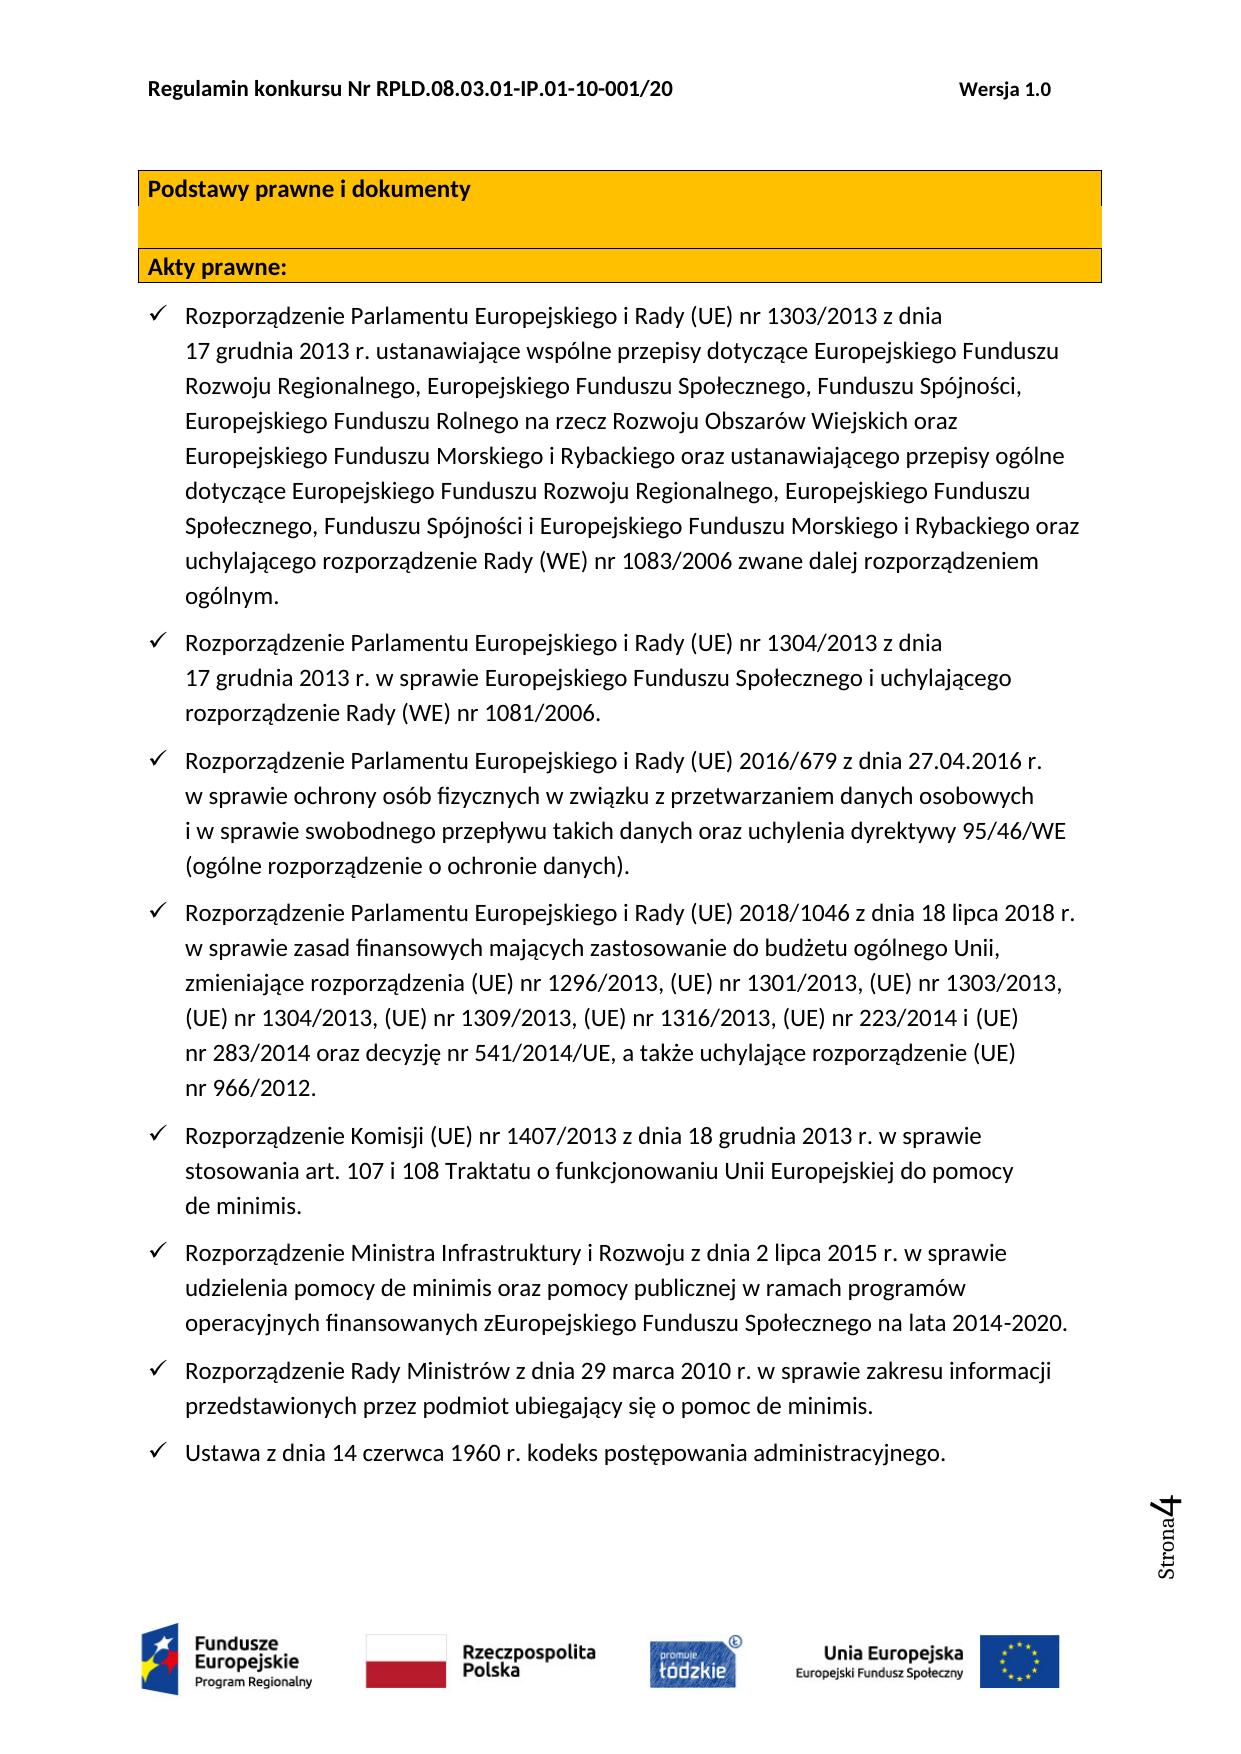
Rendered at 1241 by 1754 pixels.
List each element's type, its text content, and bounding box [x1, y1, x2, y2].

list Rozporządzenie Parlamentu Europejskiego i Rady (UE) nr 1304/2013 z dnia 17 grudnia 2013 r. w sprawie Europejskiego Funduszu Społecznego i uchylającego rozporządzenie Rady (WE) nr 1081/2006. [148, 627, 1093, 728]
picture [53, 1561, 1105, 1751]
list Rozporządzenie Komisji (UE) nr 1407/2013 z dnia 18 grudnia 2013 r. w sprawie stosowania art. 107 i 108 Traktatu o funkcjonowaniu Unii Europejskiej do pomocy de minimis. [148, 1120, 1093, 1220]
text Akty prawne: [139, 249, 1101, 282]
list Rozporządzenie Rady Ministrów z dnia 29 marca 2010 r. w sprawie zakresu informacji przedstawionych przez podmiot ubiegający się o pomoc de minimis. [148, 1355, 1093, 1420]
list Rozporządzenie Parlamentu Europejskiego i Rady (UE) 2016/679 z dnia 27.04.2016 r. w sprawie ochrony osób fizycznych w związku z przetwarzaniem danych osobowych i w sprawie swobodnego przepływu takich danych oraz uchylenia dyrektywy 95/46/WE (ogólne rozporządzenie o ochronie danych). [148, 745, 1093, 880]
subtitle Podstawy prawne i dokumenty [139, 171, 1101, 206]
list Rozporządzenie Parlamentu Europejskiego i Rady (UE) 2018/1046 z dnia 18 lipca 2018 r. w sprawie zasad finansowych mających zastosowanie do budżetu ogólnego Unii, zmieniające rozporządzenia (UE) nr 1296/2013, (UE) nr 1301/2013, (UE) nr 1303/2013,(UE) nr 1304/2013, (UE) nr 1309/2013, (UE) nr 1316/2013, (UE) nr 223/2014 i (UE) nr 283/2014 oraz decyzję nr 541/2014/UE, a także uchylające rozporządzenie (UE) nr 966/2012. [148, 897, 1093, 1103]
list Rozporządzenie Ministra Infrastruktury i Rozwoju z dnia 2 lipca 2015 r. w sprawie udzielenia pomocy de minimis oraz pomocy publicznej w ramach programów operacyjnych finansowanych zEuropejskiego Funduszu Społecznego na lata 2014-2020. [148, 1237, 1093, 1338]
list Ustawa z dnia 14 czerwca 1960 r. kodeks postępowania administracyjnego. [148, 1437, 1093, 1468]
list Rozporządzenie Parlamentu Europejskiego i Rady (UE) nr 1303/2013 z dnia 17 grudnia 2013 r. ustanawiające wspólne przepisy dotyczące Europejskiego Funduszu Rozwoju Regionalnego, Europejskiego Funduszu Społecznego, Funduszu Spójności, Europejskiego Funduszu Rolnego na rzecz Rozwoju Obszarów Wiejskich oraz Europejskiego Funduszu Morskiego i Rybackiego oraz ustanawiającego przepisy ogólne dotyczące Europejskiego Funduszu Rozwoju Regionalnego, Europejskiego Funduszu Społecznego, Funduszu Spójności i Europejskiego Funduszu Morskiego i Rybackiego oraz uchylającego rozporządzenie Rady (WE) nr 1083/2006 zwane dalej rozporządzeniem ogólnym. [148, 300, 1093, 610]
